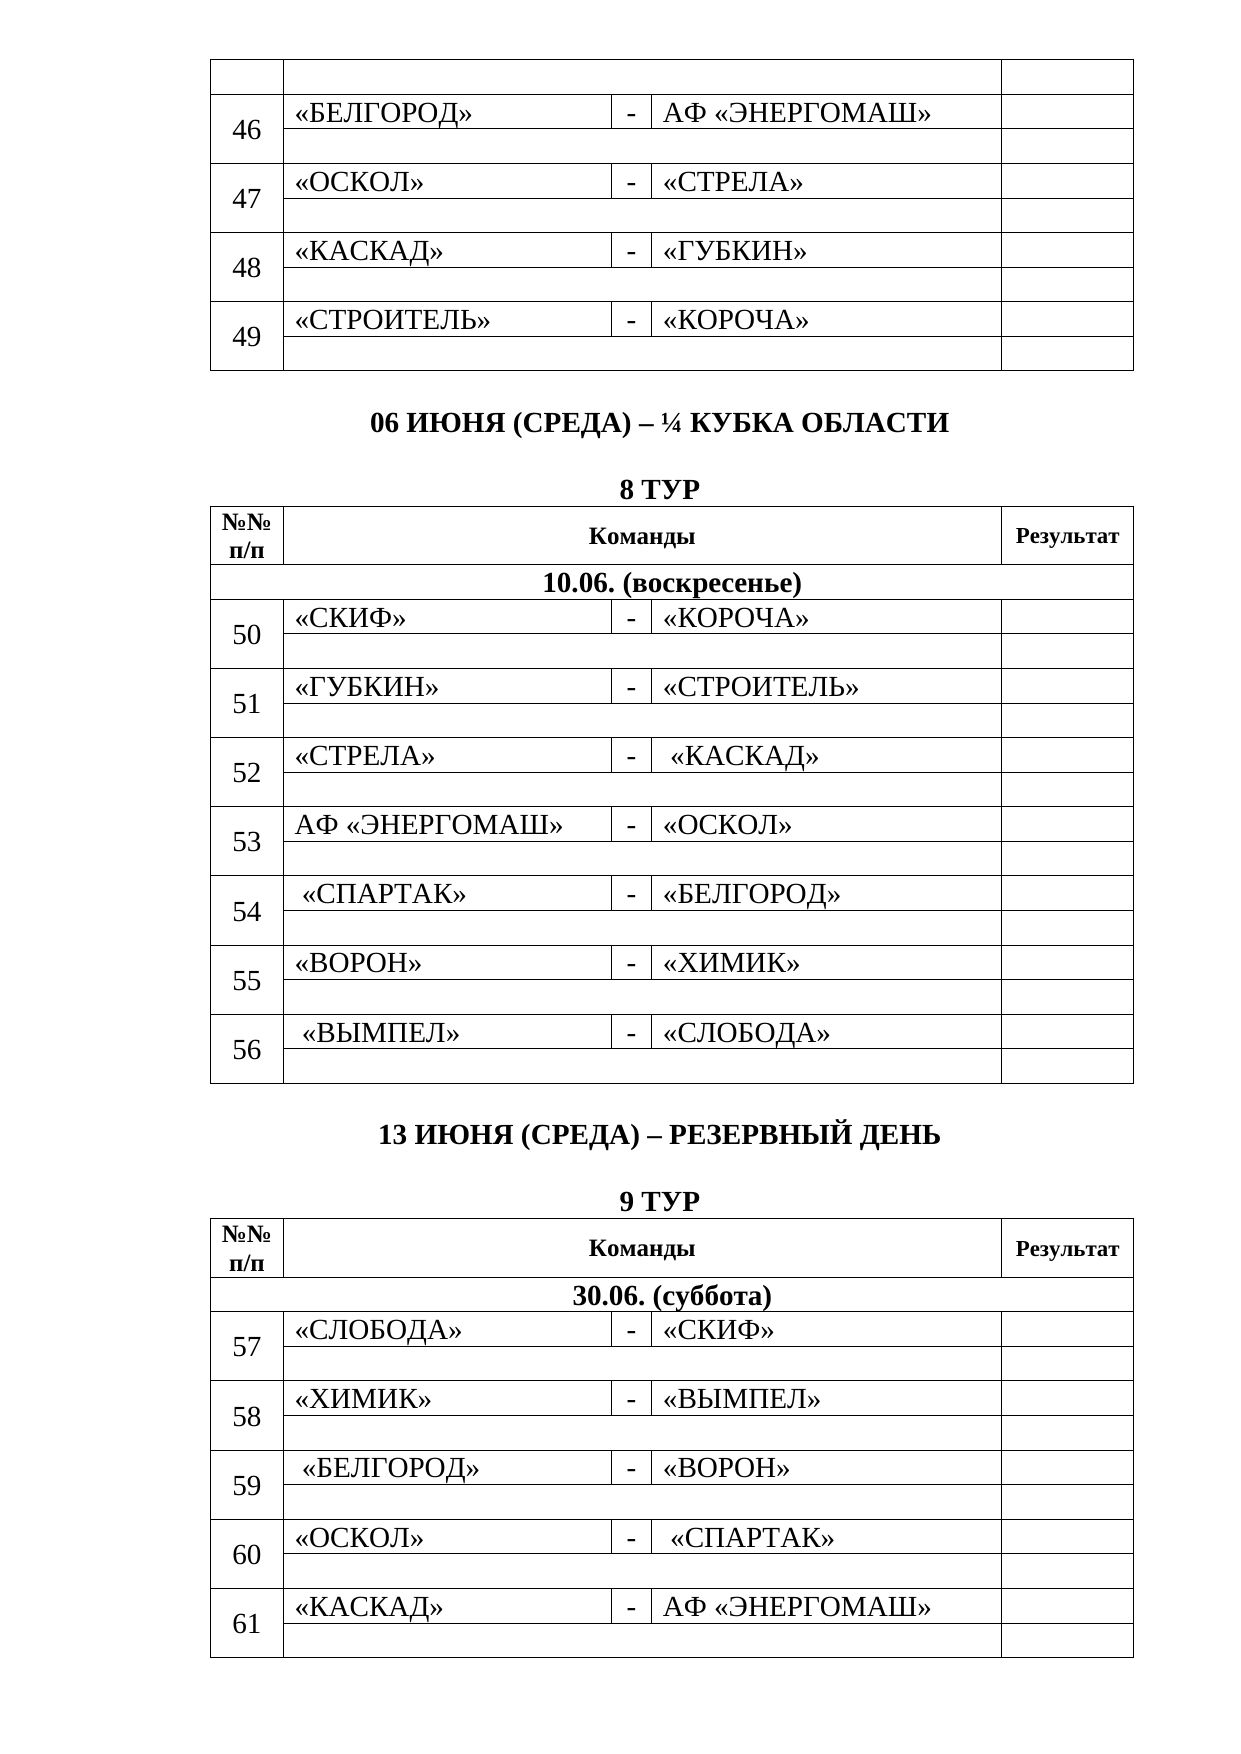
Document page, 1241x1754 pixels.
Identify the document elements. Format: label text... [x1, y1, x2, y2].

table_cell 56 [211, 1015, 283, 1083]
table_cell [284, 842, 1001, 875]
table_cell 10.06. (воскресенье) [211, 565, 1133, 599]
table_cell «КАСКАД» [652, 738, 1001, 772]
table_cell [284, 704, 1001, 737]
table_cell [1002, 164, 1133, 197]
table_cell «СТРЕЛА» [652, 164, 1001, 197]
table_cell «СТРЕЛА» [284, 738, 611, 772]
table_cell [1002, 738, 1133, 772]
table_cell [1002, 1312, 1133, 1346]
table_cell «БЕЛГОРОД» [284, 95, 611, 128]
table_cell [284, 268, 1001, 301]
table_cell «ГУБКИН» [652, 233, 1001, 267]
table_cell - [612, 1520, 651, 1553]
text 9 ТУР [185, 1184, 1134, 1218]
table_cell - [612, 807, 651, 841]
table_cell АФ «ЭНЕРГОМАШ» [284, 807, 611, 841]
table_cell «СПАРТАК» [284, 876, 611, 910]
table_cell [284, 337, 1001, 370]
table_cell «КОРОЧА» [652, 302, 1001, 336]
table_cell [1002, 302, 1133, 336]
table_cell «ОСКОЛ» [284, 1520, 611, 1553]
table_cell «ВЫМПЕЛ» [284, 1015, 611, 1048]
table_cell [284, 1554, 1001, 1588]
table_cell [1002, 980, 1133, 1014]
table_cell 49 [211, 302, 283, 370]
table_cell «СПАРТАК» [652, 1520, 1001, 1553]
table_cell - [612, 1015, 651, 1048]
table_cell - [612, 1451, 651, 1484]
table_cell [1002, 233, 1133, 267]
table_cell [284, 129, 1001, 163]
table_cell [1002, 1347, 1133, 1380]
text 13 ИЮНЯ (СРЕДА) – РЕЗЕРВНЫЙ ДЕНЬ [185, 1117, 1134, 1151]
table_cell 47 [211, 164, 283, 232]
table_cell «СТРОИТЕЛЬ» [652, 669, 1001, 702]
table_cell [284, 1416, 1001, 1449]
table_header №№ п/п [211, 507, 283, 564]
table_cell [284, 199, 1001, 232]
table_cell - [612, 95, 651, 128]
table_cell «СКИФ» [284, 600, 611, 633]
table_cell «ХИМИК» [284, 1381, 611, 1415]
table_cell [284, 980, 1001, 1014]
table_cell 30.06. (суббота) [211, 1278, 1133, 1311]
table_cell - [612, 1381, 651, 1415]
table_cell 58 [211, 1381, 283, 1449]
table_cell [1002, 60, 1133, 94]
table_cell - [612, 946, 651, 979]
table_cell [1002, 1624, 1133, 1657]
table_cell 46 [211, 95, 283, 163]
table_cell «СКИФ» [652, 1312, 1001, 1346]
table_cell [284, 1049, 1001, 1083]
table_cell 57 [211, 1312, 283, 1380]
table_header Команды [284, 1219, 1001, 1277]
table_cell [284, 911, 1001, 944]
table_cell 52 [211, 738, 283, 806]
table_cell [284, 60, 1001, 94]
table_cell - [612, 1312, 651, 1346]
table_cell [1002, 95, 1133, 128]
table_cell - [612, 738, 651, 772]
table_cell [1002, 842, 1133, 875]
table_cell [284, 1347, 1001, 1380]
table_cell [1002, 807, 1133, 841]
table_cell 53 [211, 807, 283, 875]
table_cell [284, 1624, 1001, 1657]
table_cell - [612, 600, 651, 633]
table_cell «ВОРОН» [284, 946, 611, 979]
table_cell - [612, 302, 651, 336]
table_cell «БЕЛГОРОД» [284, 1451, 611, 1484]
table_cell 45 [211, 60, 283, 94]
table_cell АФ «ЭНЕРГОМАШ» [652, 1589, 1001, 1622]
table_cell [284, 634, 1001, 668]
table_cell «КАСКАД» [284, 233, 611, 267]
table_cell «БЕЛГОРОД» [652, 876, 1001, 910]
table_header №№ п/п [211, 1219, 283, 1277]
table_cell «ОСКОЛ» [652, 807, 1001, 841]
table_cell [1002, 773, 1133, 806]
text 8 ТУР [185, 472, 1134, 506]
table_cell - [612, 233, 651, 267]
table_cell - [612, 669, 651, 702]
table_cell [284, 773, 1001, 806]
table_header Результат [1002, 507, 1133, 564]
table_cell «СТРОИТЕЛЬ» [284, 302, 611, 336]
table_cell 50 [211, 600, 283, 668]
table_cell [1002, 1015, 1133, 1048]
table_cell [1002, 600, 1133, 633]
table_cell «СЛОБОДА» [652, 1015, 1001, 1048]
table_cell 61 [211, 1589, 283, 1657]
table_cell [1002, 1451, 1133, 1484]
table_cell [1002, 129, 1133, 163]
table_cell «КОРОЧА» [652, 600, 1001, 633]
table_cell [284, 1485, 1001, 1519]
table_cell 59 [211, 1451, 283, 1519]
table_cell «ОСКОЛ» [284, 164, 611, 197]
table_cell [1002, 1049, 1133, 1083]
table_cell [1002, 911, 1133, 944]
table_cell [1002, 1589, 1133, 1622]
table_cell [1002, 199, 1133, 232]
table_cell [1002, 946, 1133, 979]
table_cell - [612, 1589, 651, 1622]
table_cell [1002, 1416, 1133, 1449]
table_cell 54 [211, 876, 283, 944]
table_header Результат [1002, 1219, 1133, 1277]
table_cell «КАСКАД» [284, 1589, 611, 1622]
table_cell [1002, 876, 1133, 910]
table_cell - [612, 164, 651, 197]
table_cell [1002, 1381, 1133, 1415]
table_cell - [612, 876, 651, 910]
table_cell 48 [211, 233, 283, 301]
table_cell [1002, 337, 1133, 370]
table_cell АФ «ЭНЕРГОМАШ» [652, 95, 1001, 128]
table_cell «ХИМИК» [652, 946, 1001, 979]
table_cell [1002, 1554, 1133, 1588]
table_cell [1002, 268, 1133, 301]
table_cell 55 [211, 946, 283, 1014]
table_cell «СЛОБОДА» [284, 1312, 611, 1346]
table_cell [1002, 634, 1133, 668]
table_cell [1002, 669, 1133, 702]
table_cell [1002, 1485, 1133, 1519]
table_cell «ВЫМПЕЛ» [652, 1381, 1001, 1415]
table_header Команды [284, 507, 1001, 564]
table_cell 60 [211, 1520, 283, 1588]
text 06 ИЮНЯ (СРЕДА) – ¼ КУБКА ОБЛАСТИ [185, 405, 1134, 438]
table_cell 51 [211, 669, 283, 737]
table_cell «ВОРОН» [652, 1451, 1001, 1484]
table_cell [1002, 1520, 1133, 1553]
table_cell «ГУБКИН» [284, 669, 611, 702]
table_cell [1002, 704, 1133, 737]
